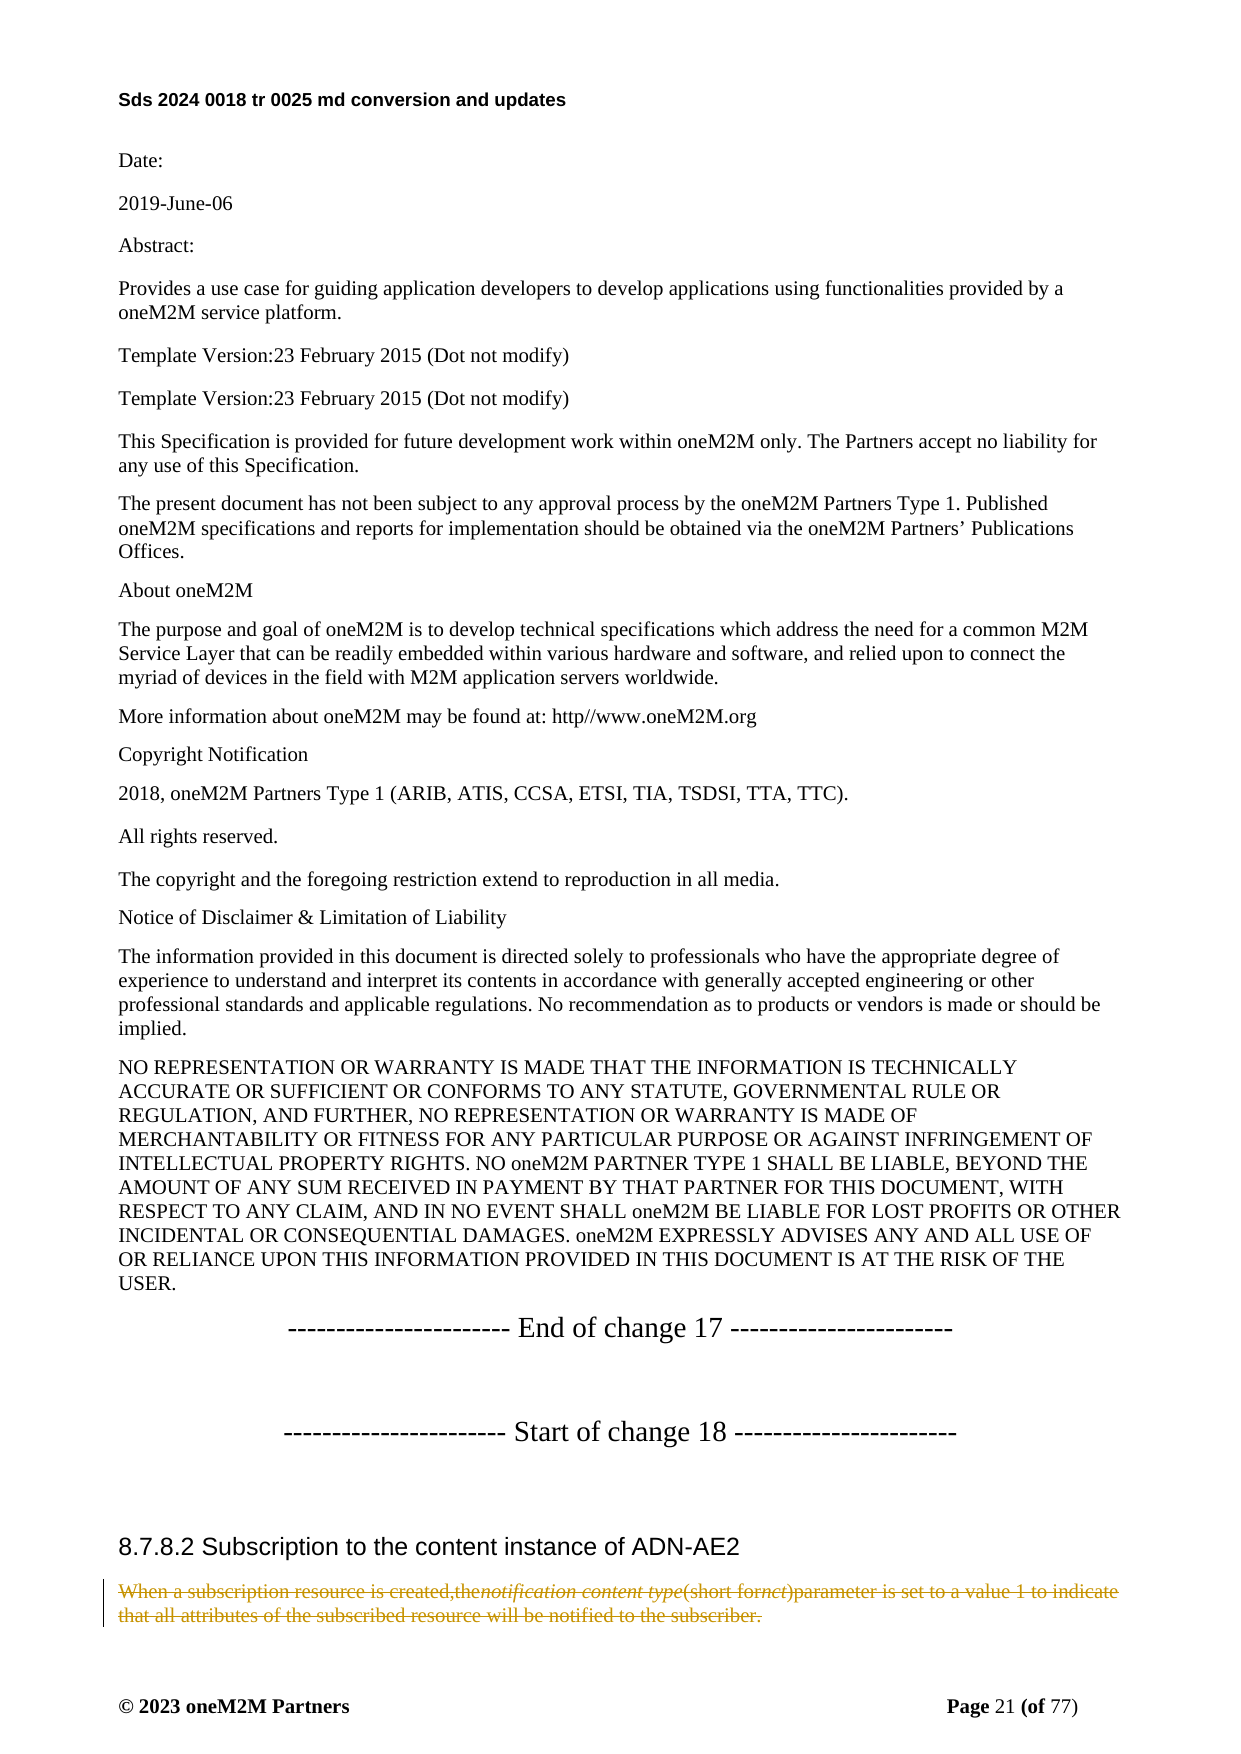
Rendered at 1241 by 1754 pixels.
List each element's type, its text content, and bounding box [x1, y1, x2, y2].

text Notice of Disclaimer & Limitation of Liability [118, 905, 1122, 929]
text More information about oneM2M may be found at: http//www.oneM2M.org [118, 703, 1122, 728]
text ----------------------- End of change 17 ----------------------- [118, 1310, 1122, 1343]
text ----------------------- Start of change 18 ----------------------- [118, 1414, 1122, 1448]
text The present document has not been subject to any approval process by the oneM2M Partners Type 1. Published oneM2M specifications and reports for implementation should be obtained via the oneM2M Partners’ Publications Offices. [118, 491, 1122, 563]
text NO REPRESENTATION OR WARRANTY IS MADE THAT THE INFORMATION IS TECHNICALLY ACCURATE OR SUFFICIENT OR CONFORMS TO ANY STATUTE, GOVERNMENTAL RULE OR REGULATION, AND FURTHER, NO REPRESENTATION OR WARRANTY IS MADE OF MERCHANTABILITY OR FITNESS FOR ANY PARTICULAR PURPOSE OR AGAINST INFRINGEMENT OF INTELLECTUAL PROPERTY RIGHTS. NO oneM2M PARTNER TYPE 1 SHALL BE LIABLE, BEYOND THE AMOUNT OF ANY SUM RECEIVED IN PAYMENT BY THAT PARTNER FOR THIS DOCUMENT, WITH RESPECT TO ANY CLAIM, AND IN NO EVENT SHALL oneM2M BE LIABLE FOR LOST PROFITS OR OTHER INCIDENTAL OR CONSEQUENTIAL DAMAGES. oneM2M EXPRESSLY ADVISES ANY AND ALL USE OF OR RELIANCE UPON THIS INFORMATION PROVIDED IN THIS DOCUMENT IS AT THE RISK OF THE USER. [118, 1054, 1122, 1295]
text The copyright and the foregoing restriction extend to reproduction in all media. [118, 866, 1122, 891]
text The purpose and goal of oneM2M is to develop technical specifications which address the need for a common M2M Service Layer that can be readily embedded within various hardware and software, and relied upon to connect the myriad of devices in the field with M2M application servers worldwide. [118, 617, 1122, 689]
text The information provided in this document is directed solely to professionals who have the appropriate degree of experience to understand and interpret its contents in accordance with generally accepted engineering or other professional standards and applicable regulations. No recommendation as to products or vendors is made or should be implied. [118, 944, 1122, 1040]
text About oneM2M [118, 578, 1122, 602]
text Copyright Notification [118, 742, 1122, 766]
subtitle 8.7.8.2 Subscription to the content instance of ADN-AE2 [118, 1531, 1122, 1560]
text This Specification is provided for future development work within oneM2M only. The Partners accept no liability for any use of this Specification. [118, 429, 1122, 477]
